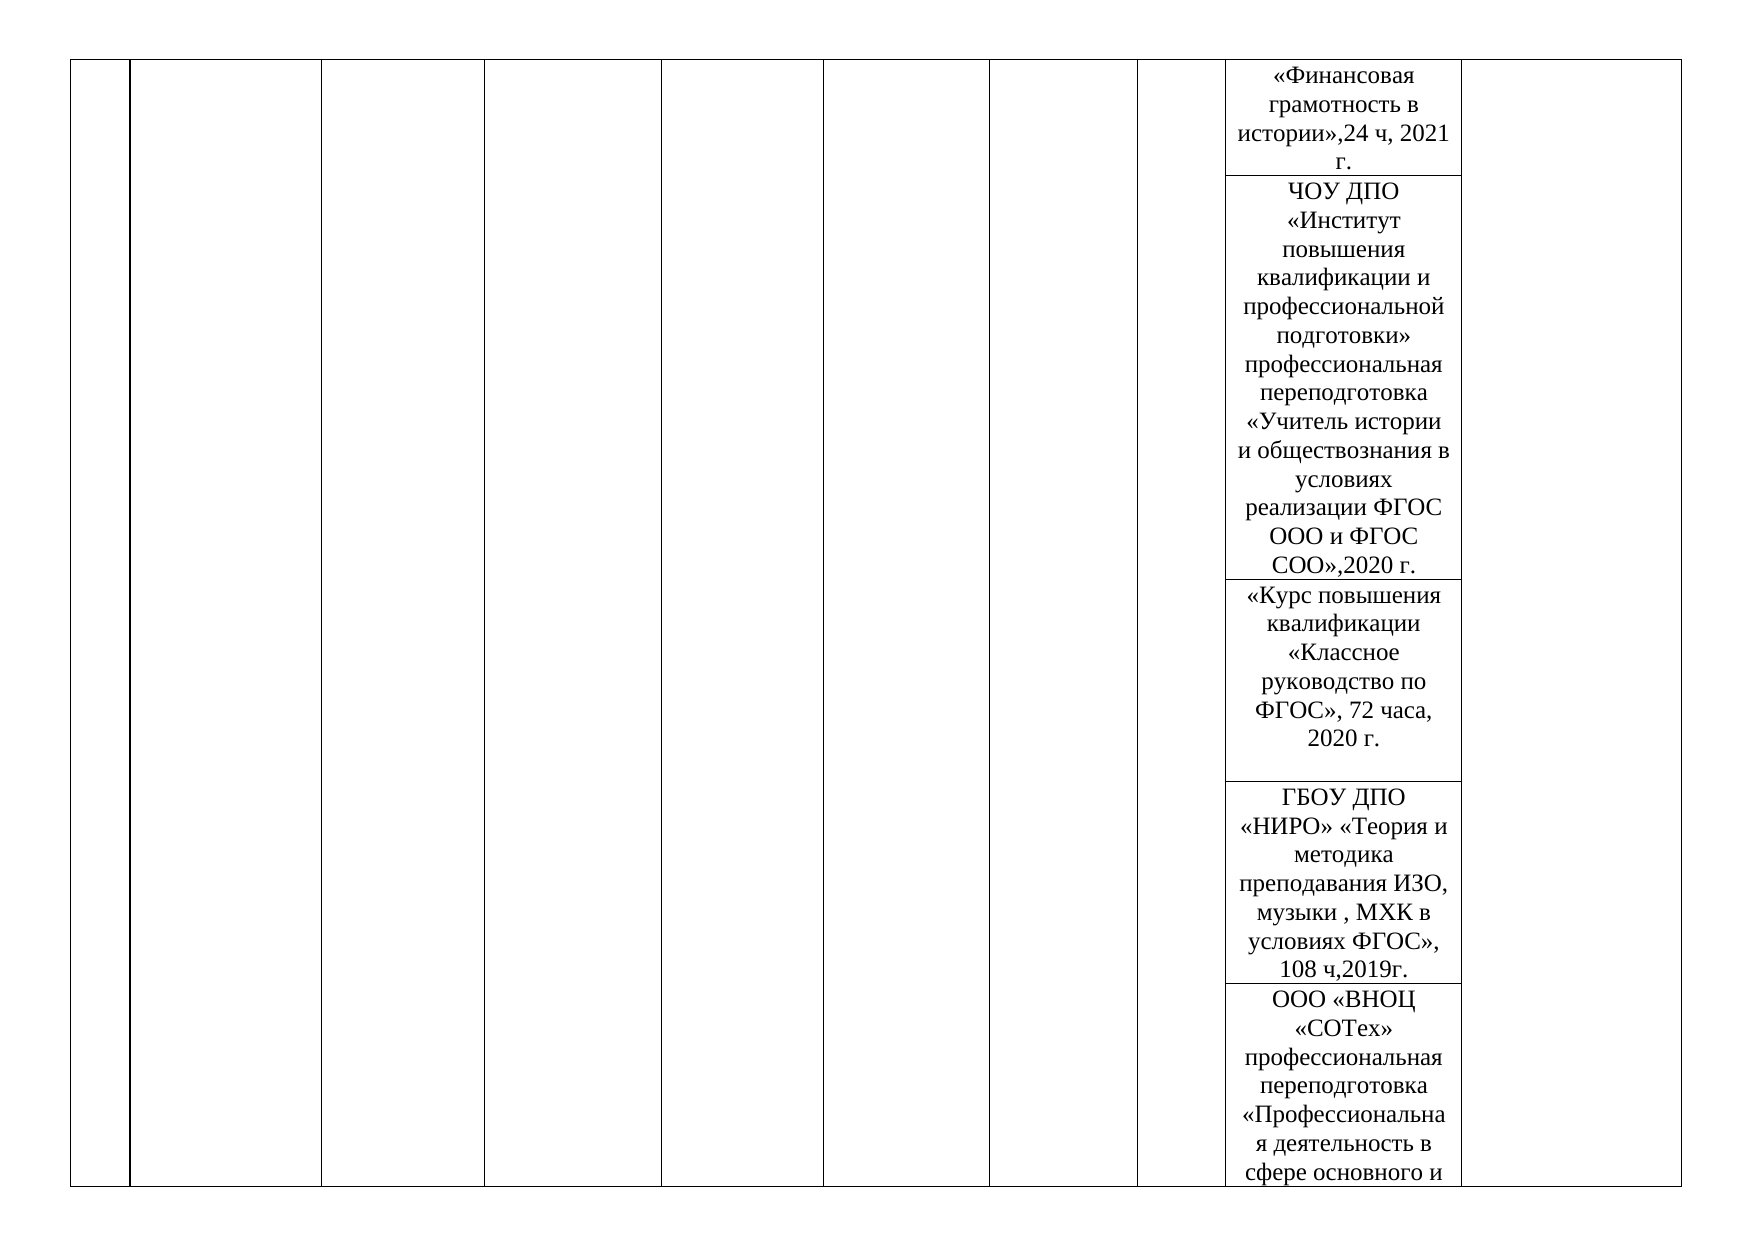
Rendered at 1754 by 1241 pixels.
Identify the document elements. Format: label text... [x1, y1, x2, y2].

table_cell «Курс повышения квалификации «Классное руководство по ФГОС», 72 часа, 2020 г. [1226, 580, 1461, 781]
table_cell ГБОУ ДПО «НИРО» «Теория и методика преподавания ИЗО, музыки , МХК в условиях ФГОС», 108 ч,2019г. [1226, 782, 1461, 983]
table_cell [1226, 60, 1461, 175]
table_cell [1226, 984, 1461, 1186]
table_cell ЧОУ ДПО «Институт повышения квалификации и профессиональной подготовки» профессиональная переподготовка «Учитель истории и обществознания в условиях реализации ФГОС ООО и ФГОС СОО»,2020 г. [1226, 176, 1461, 579]
